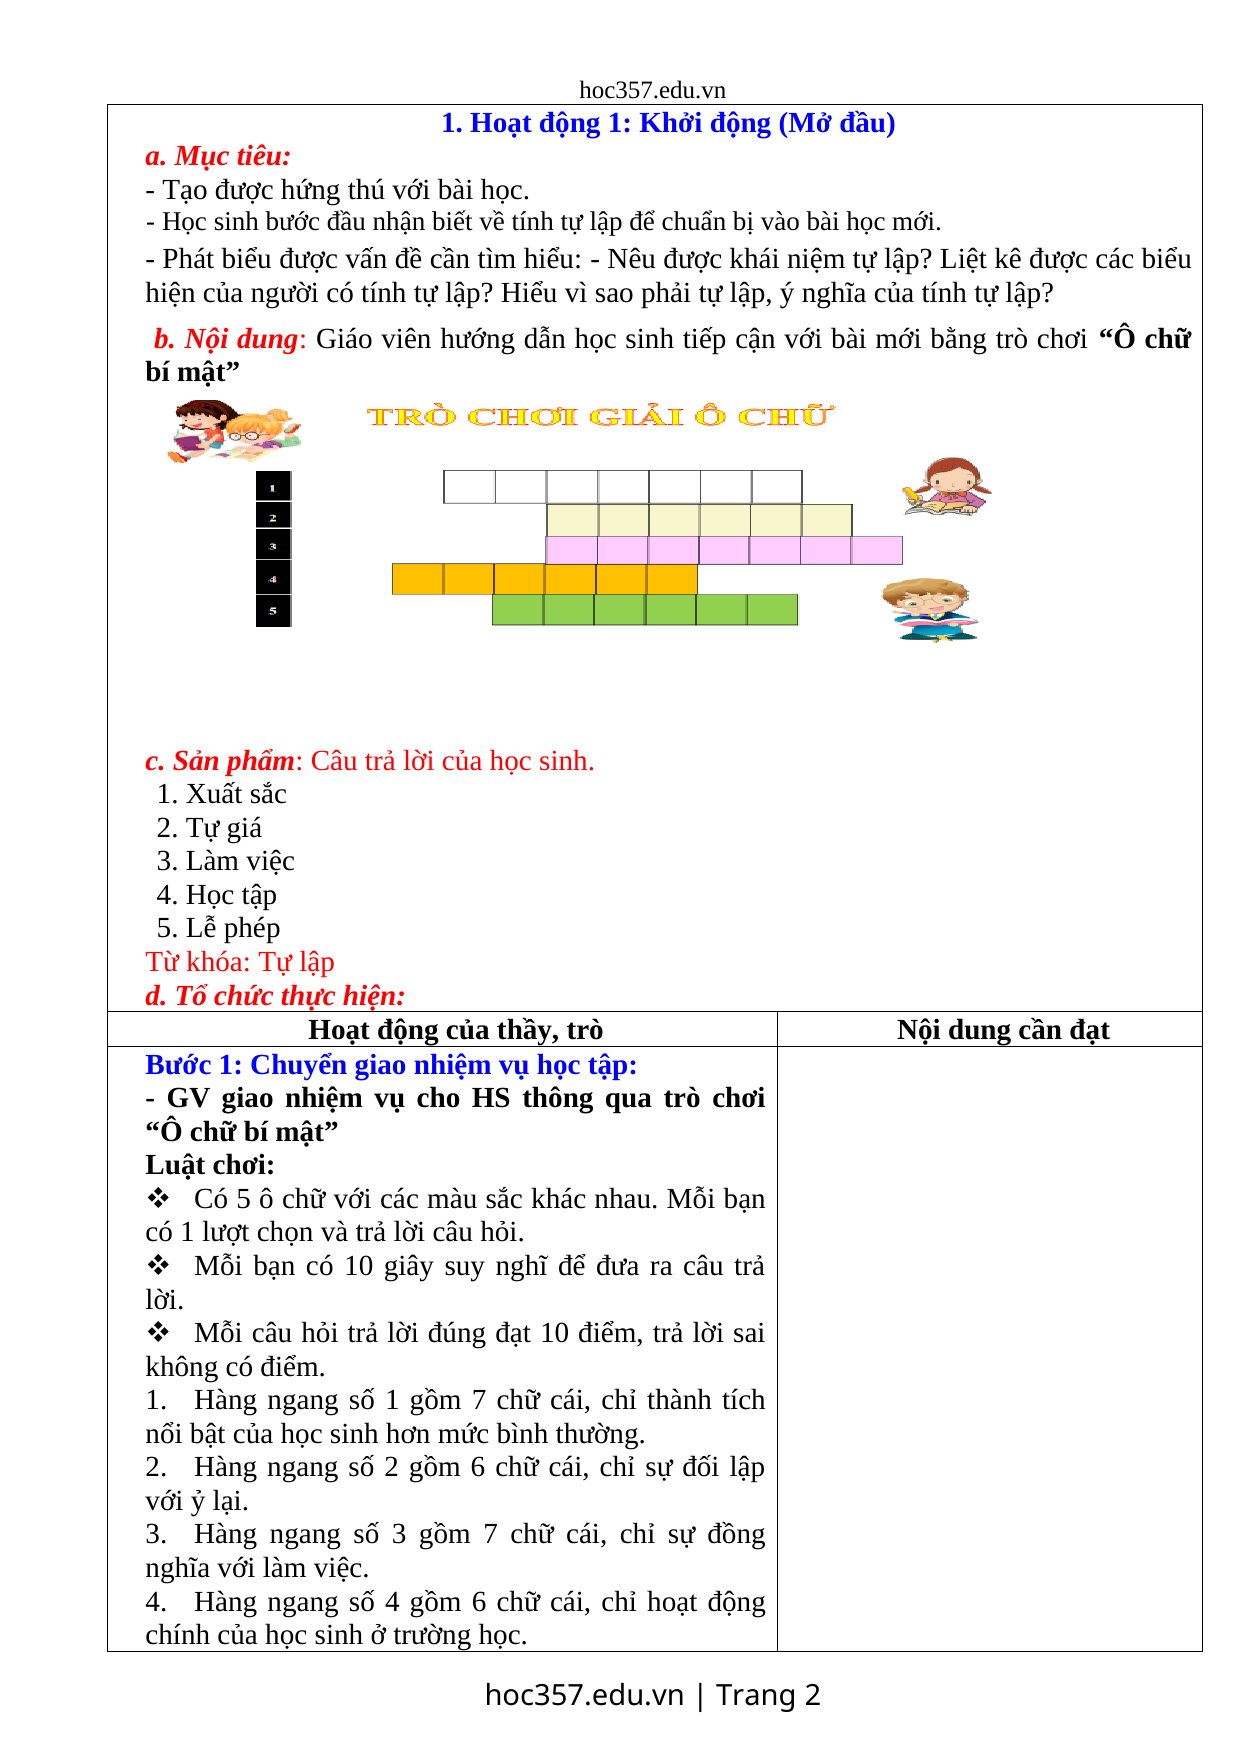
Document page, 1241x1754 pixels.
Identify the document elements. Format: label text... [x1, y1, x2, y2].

table_header 1. Hoạt động 1: Khởi động (Mở đầu) a. Mục tiêu: - Tạo được hứng thú với bài học. - Học sinh bước đầu nhận biết về tính tự lập để chuẩn bị vào bài học mới. - Phát biểu được vấn đề cần tìm hiểu: - Nêu được khái niệm tự lập? Liệt kê được các biểu hiện của người có tính tự lập? Hiểu vì sao phải tự lập, ý nghĩa của tính tự lập? b. Nội dung: Giáo viên hướng dẫn học sinh tiếp cận với bài mới bằng trò chơi “Ô chữ bí mật” c. Sản phẩm: Câu trả lời của học sinh. 1. Xuất sắc 2. Tự giá 3. Làm việc 4. Học tập 5. Lễ phép Từ khóa: Tự lập d. Tổ chức thực hiện: [108, 105, 1202, 1011]
picture [145, 400, 1146, 731]
table_cell Nội dung cần đạt [778, 1012, 1202, 1046]
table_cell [108, 1047, 777, 1651]
table_cell [778, 1047, 1202, 1651]
table_cell Hoạt động của thầy, trò [108, 1012, 777, 1046]
